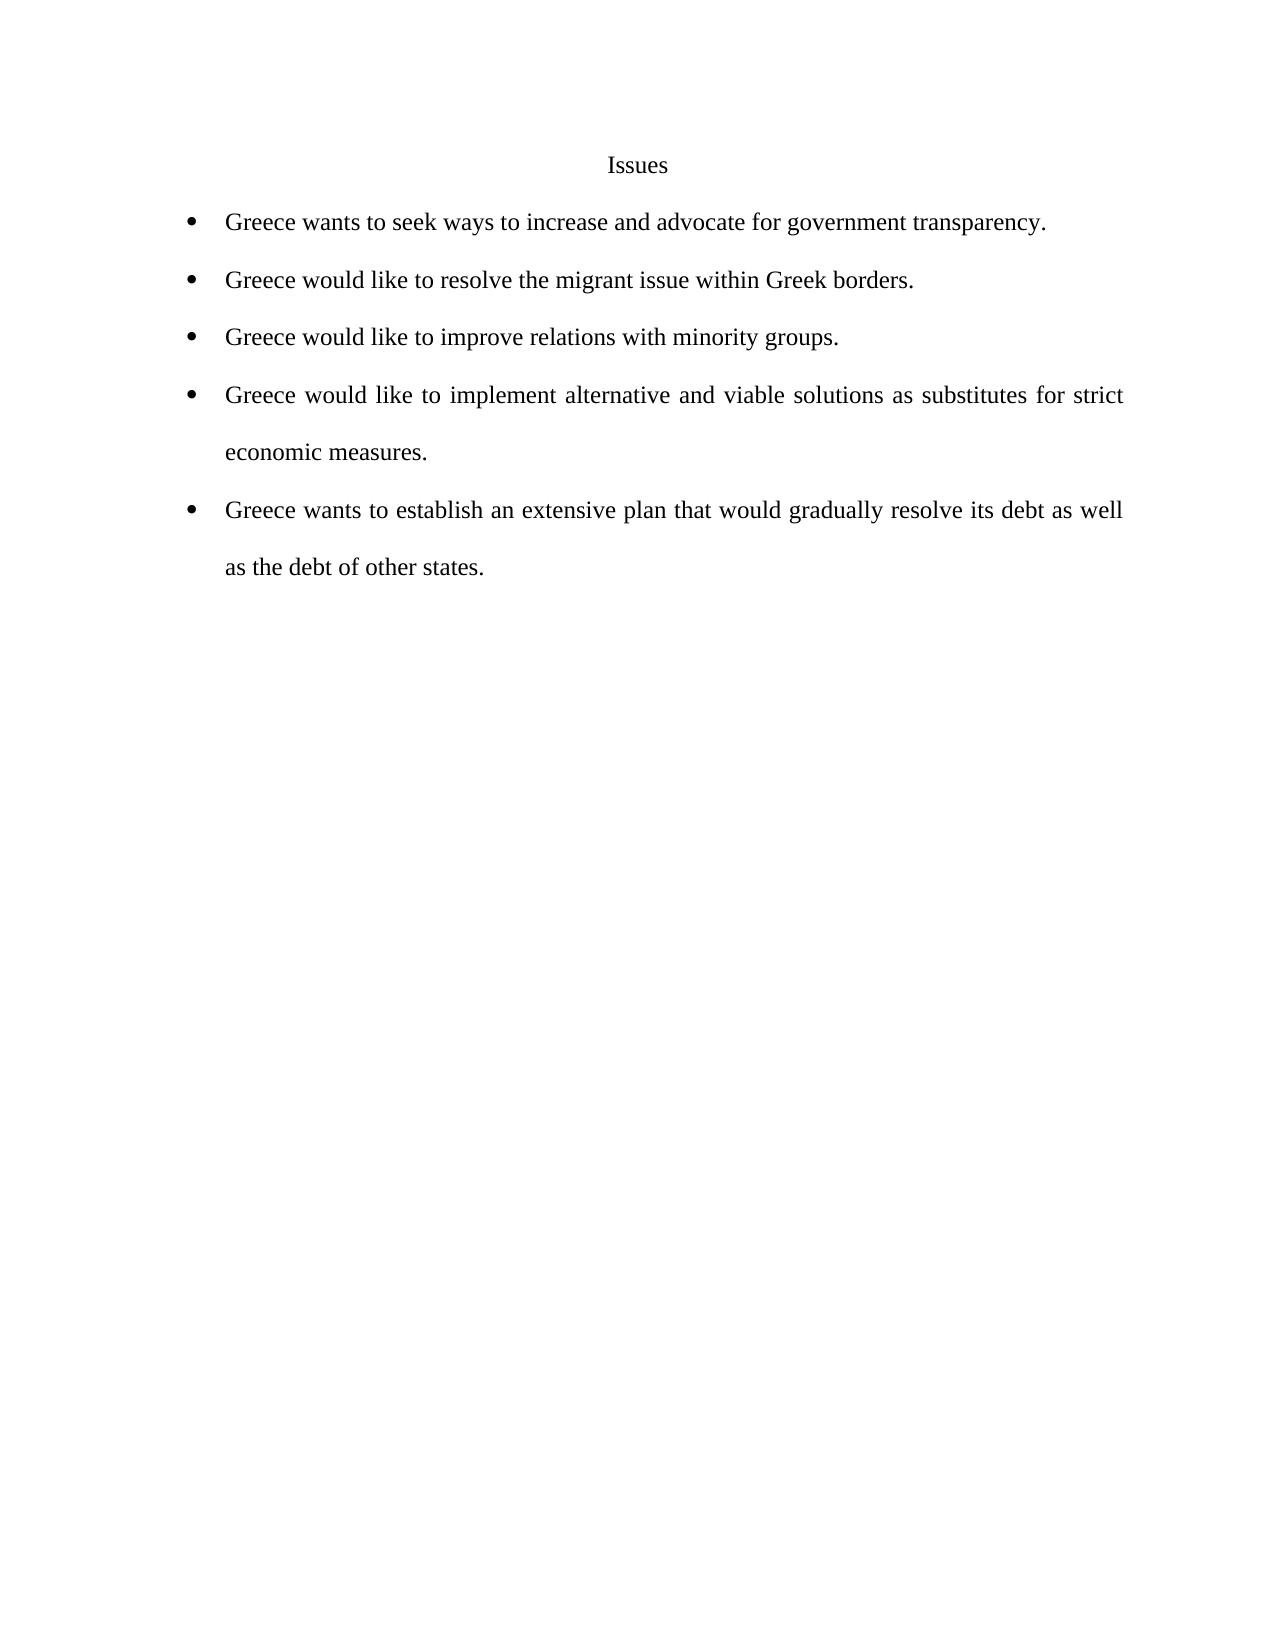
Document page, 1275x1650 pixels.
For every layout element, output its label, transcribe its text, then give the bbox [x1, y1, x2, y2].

text Issues [150, 150, 1125, 179]
list Greece would like to resolve the migrant issue within Greek borders. [187, 265, 1125, 294]
list Greece wants to seek ways to increase and advocate for government transparency. [187, 207, 1125, 236]
list Greece would like to improve relations with minority groups. [187, 322, 1125, 351]
list Greece wants to establish an extensive plan that would gradually resolve its debt as well as the debt of other states. [187, 495, 1125, 581]
list Greece would like to implement alternative and viable solutions as substitutes for strict economic measures. [187, 380, 1125, 466]
